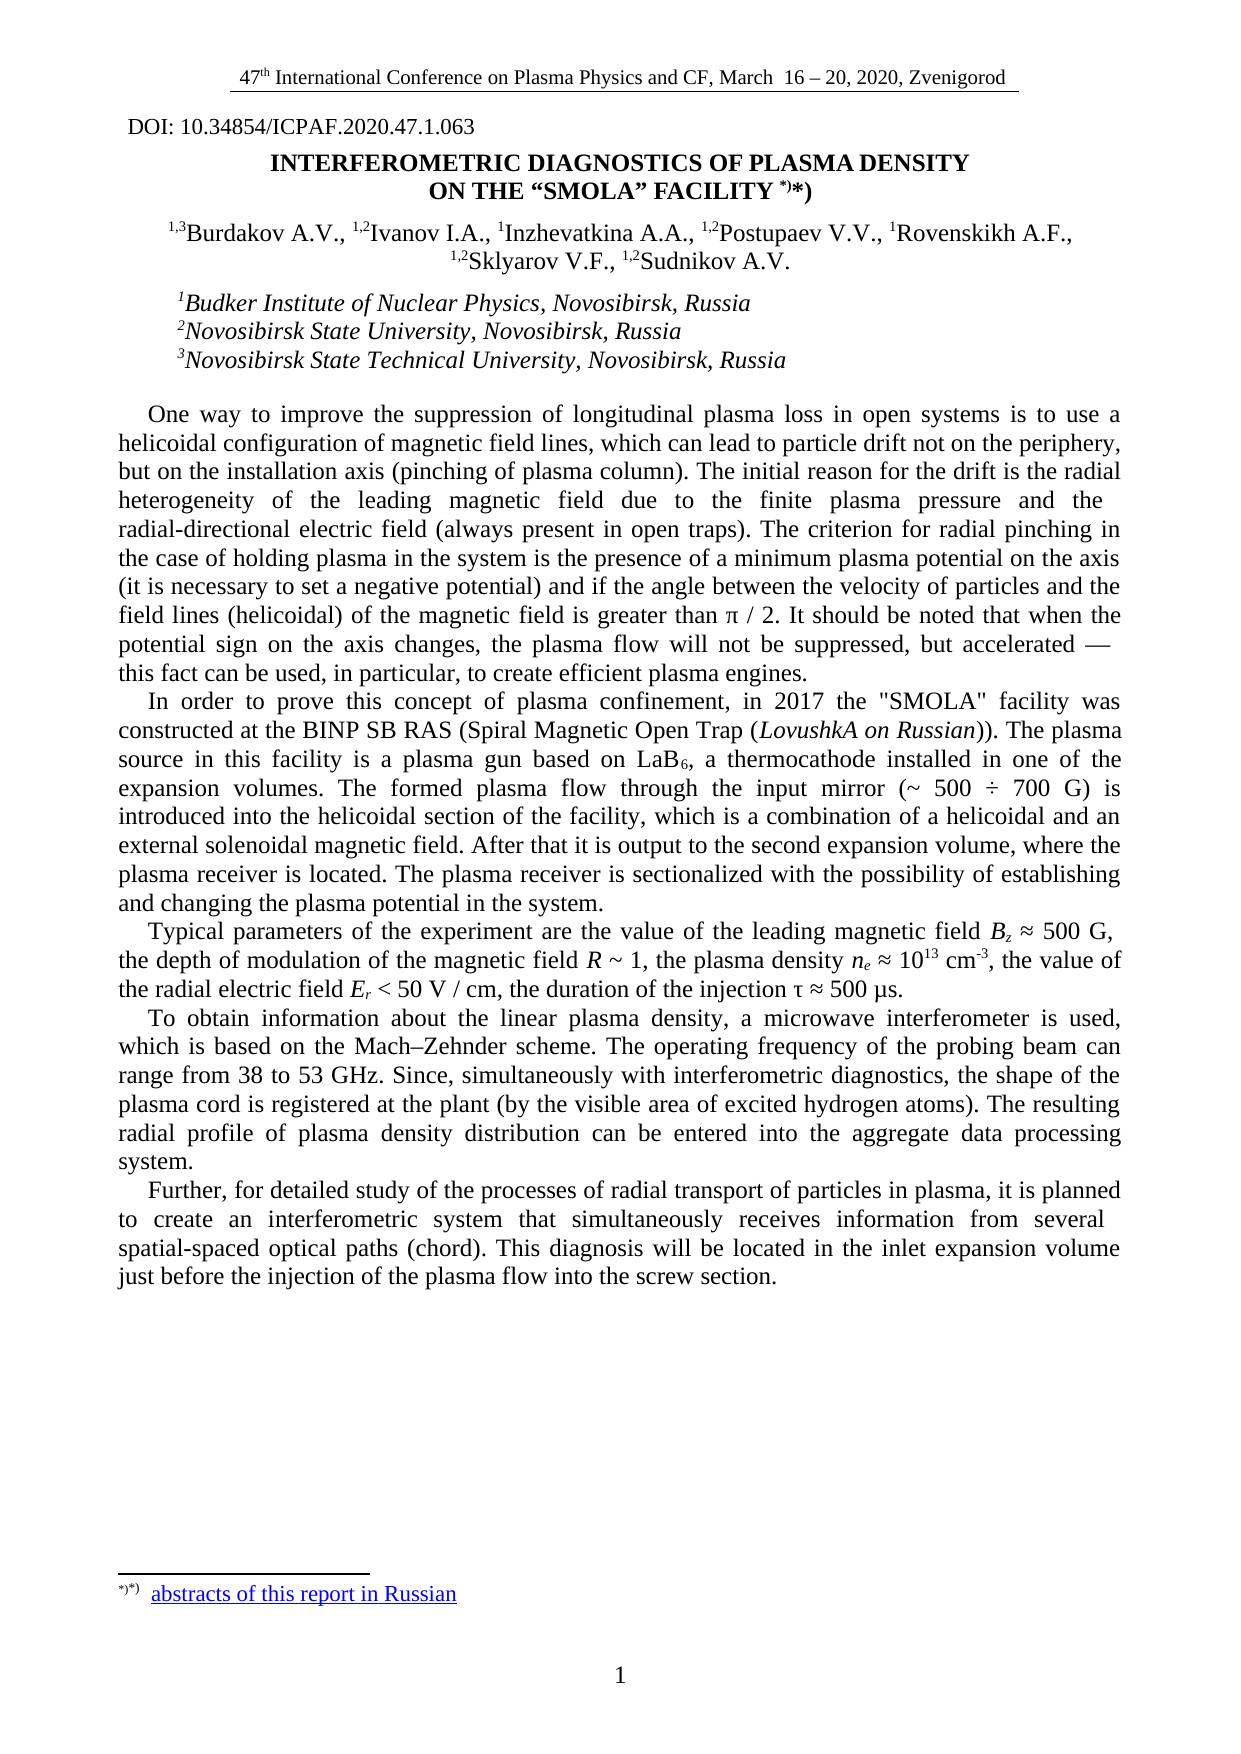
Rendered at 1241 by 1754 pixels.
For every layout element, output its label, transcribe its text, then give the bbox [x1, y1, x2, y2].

text 1Budker Institute of Nuclear Physics, Novosibirsk, Russia 2Novosibirsk State University, Novosibirsk, Russia 3Novosibirsk State Technical University, Novosibirsk, Russia [177, 288, 1122, 374]
title Interferometric diagnostics of plasma density on the “SMOLA” facility *) [266, 148, 974, 205]
text 1,3Burdakov A.V., 1,2Ivanov I.A., 1Inzhevatkina A.A., 1,2Postupaev V.V., 1Rovenskikh A.F., 1,2Sklyarov V.F., 1,2Sudnikov A.V. [159, 218, 1081, 275]
text To obtain information about the linear plasma density, a microwave interferometer is used, which is based on the Mach–Zehnder scheme. The operating frequency of the probing beam can range from 38 to 53 GHz. Since, simultaneously with interferometric diagnostics, the shape of the plasma cord is registered at the plant (by the visible area of excited hydrogen atoms). The resulting radial profile of plasma density distribution can be entered into the aggregate data processing system. [118, 1003, 1122, 1175]
text Typical parameters of the experiment are the value of the leading magnetic field Bz ≈ 500 G, the depth of modulation of the magnetic field R ~ 1, the plasma density ne ≈ 1013 cm-3, the value of the radial electric field Er < 50 V / cm, the duration of the injection τ ≈ 500 µs. [118, 916, 1122, 1003]
text One way to improve the suppression of longitudinal plasma loss in open systems is to use a helicoidal configuration of magnetic field lines, which can lead to particle drift not on the periphery, but on the installation axis (pinching of plasma column). The initial reason for the drift is the radial heterogeneity of the leading magnetic field due to the finite plasma pressure and the radial-directional electric field (always present in open traps). The criterion for radial pinching in the case of holding plasma in the system is the presence of a minimum plasma potential on the axis (it is necessary to set a negative potential) and if the angle between the velocity of particles and the field lines (helicoidal) of the magnetic field is greater than π / 2. It should be noted that when the potential sign on the axis changes, the plasma flow will not be suppressed, but accelerated — this fact can be used, in particular, to create efficient plasma engines. [118, 399, 1122, 686]
text Further, for detailed study of the processes of radial transport of particles in plasma, it is planned to create an interferometric system that simultaneously receives information from several spatial-spaced optical paths (chord). This diagnosis will be located in the inlet expansion volume just before the injection of the plasma flow into the screw section. [118, 1175, 1122, 1290]
text In order to prove this concept of plasma confinement, in 2017 the "SMOLA" facility was constructed at the BINP SB RAS (Spiral Magnetic Open Trap (LovushkA on Russian)). The plasma source in this facility is a plasma gun based on LaB6, a thermocathode installed in one of the expansion volumes. The formed plasma flow through the input mirror (~ 500 ÷ 700 G) is introduced into the helicoidal section of the facility, which is a combination of a helicoidal and an external solenoidal magnetic field. After that it is output to the second expansion volume, where the plasma receiver is located. The plasma receiver is sectionalized with the possibility of establishing and changing the plasma potential in the system. [118, 686, 1122, 916]
